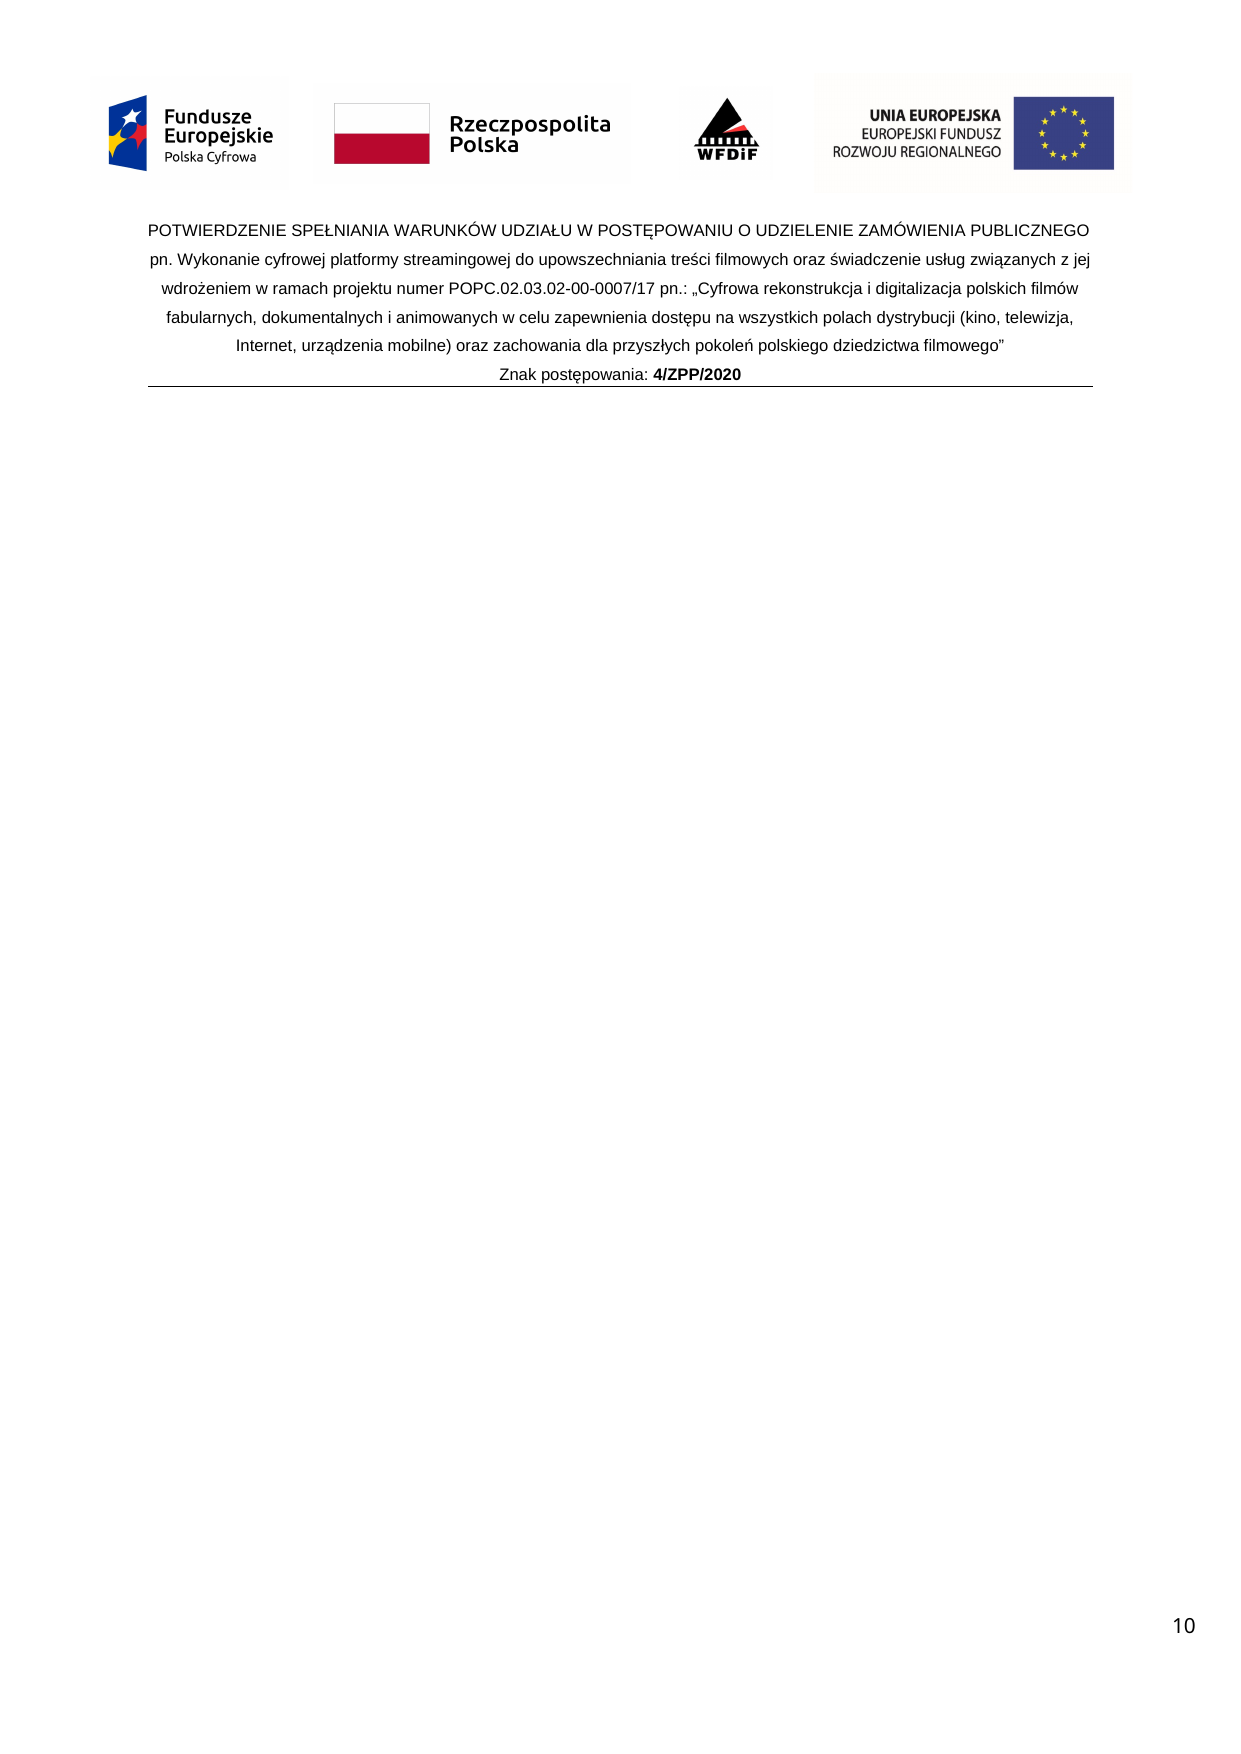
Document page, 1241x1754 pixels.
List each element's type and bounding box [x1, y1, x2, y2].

picture [90, 76, 289, 190]
picture [813, 73, 1133, 193]
picture [679, 86, 773, 180]
picture [313, 83, 631, 184]
